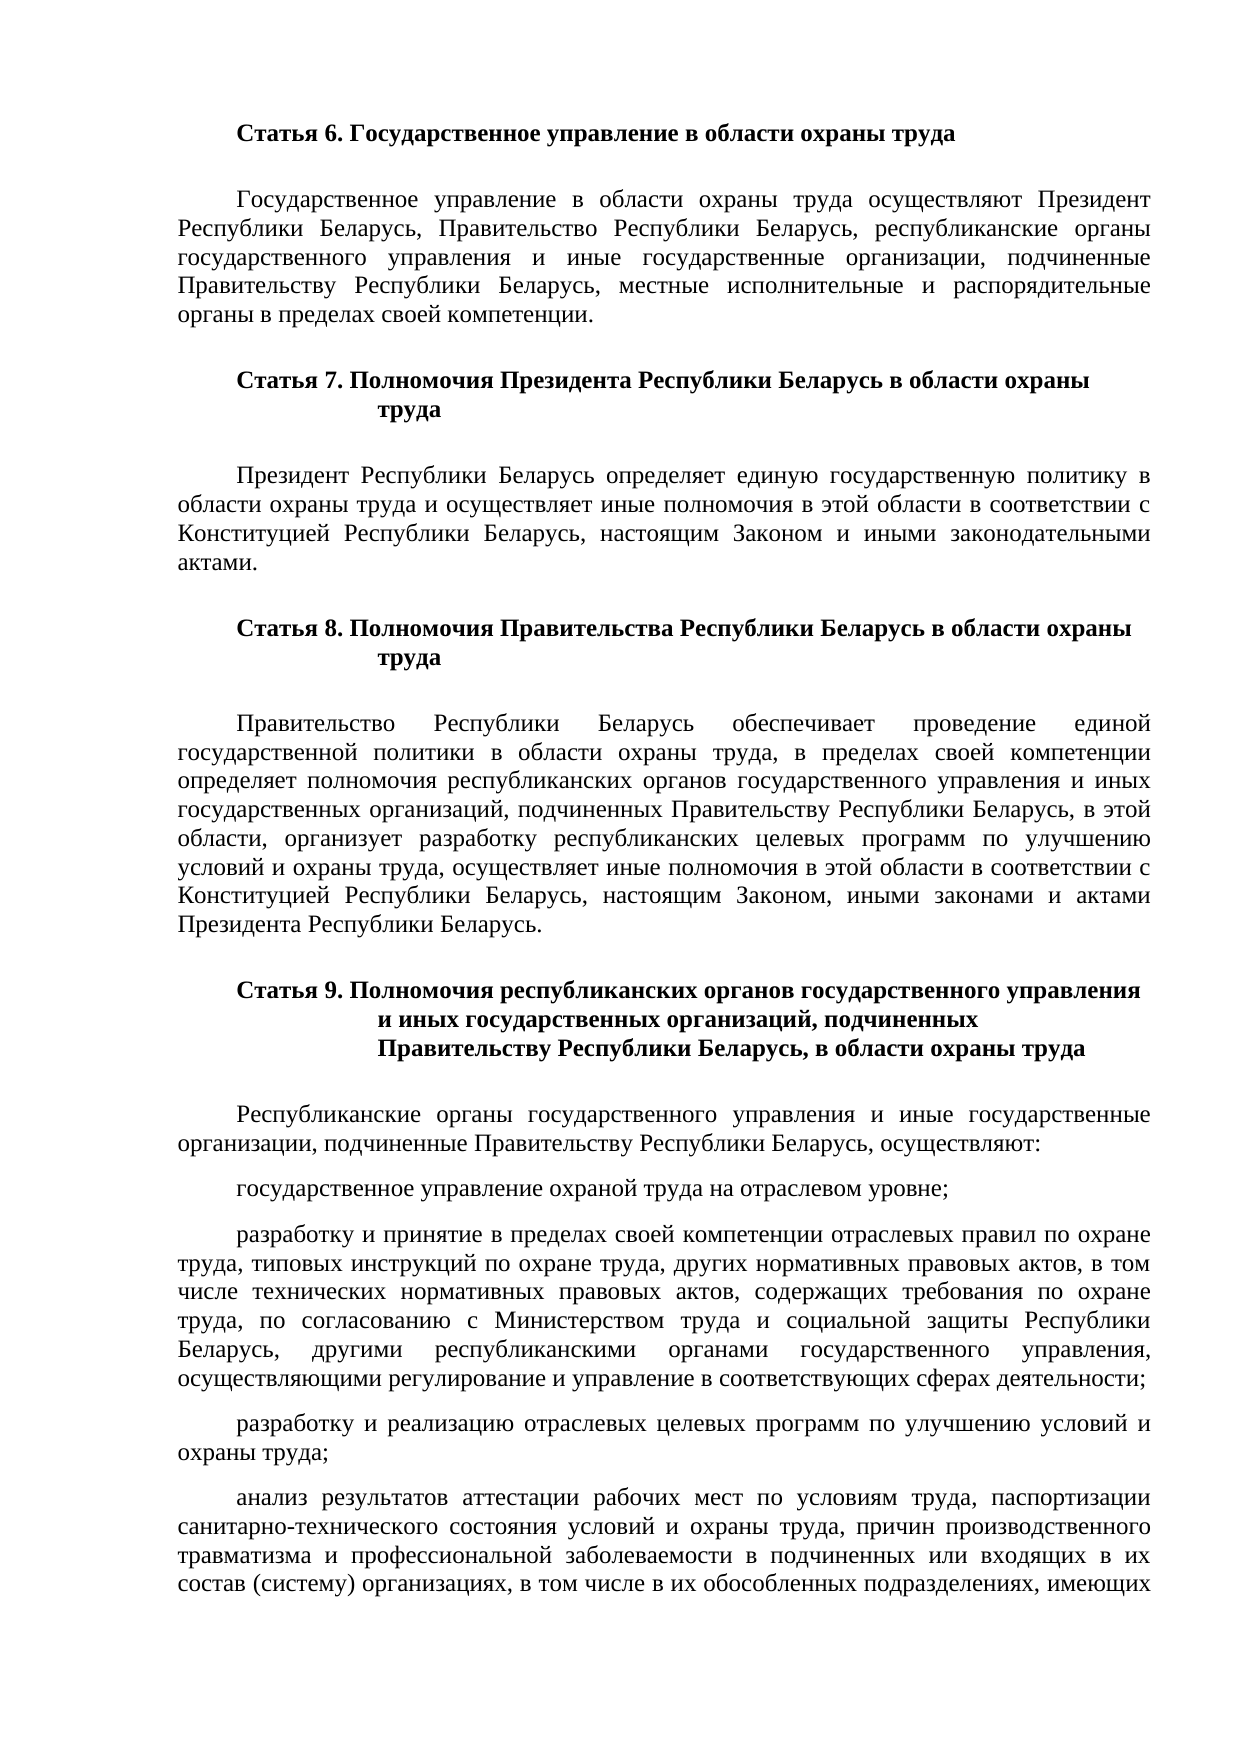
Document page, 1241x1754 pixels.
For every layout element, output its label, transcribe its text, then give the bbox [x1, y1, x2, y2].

text разработку и реализацию отраслевых целевых программ по улучшению условий и охраны труда; [177, 1408, 1152, 1466]
text Президент Республики Беларусь определяет единую государственную политику в области охраны труда и осуществляет иные полномочия в этой области в соответствии с Конституцией Республики Беларусь, настоящим Законом и иными законодательными актами. [177, 461, 1152, 576]
text Республиканские органы государственного управления и иные государственные организации, подчиненные Правительству Республики Беларусь, осуществляют: [177, 1099, 1152, 1157]
text государственное управление охраной труда на отраслевом уровне; [177, 1173, 1152, 1202]
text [177, 1482, 1152, 1597]
text Государственное управление в области охраны труда осуществляют Президент Республики Беларусь, Правительство Республики Беларусь, республиканские органы государственного управления и иные государственные организации, подчиненные Правительству Республики Беларусь, местные исполнительные и распорядительные органы в пределах своей компетенции. [177, 184, 1152, 328]
text разработку и принятие в пределах своей компетенции отраслевых правил по охране труда, типовых инструкций по охране труда, других нормативных правовых актов, в том числе технических нормативных правовых актов, содержащих требования по охране труда, по согласованию с Министерством труда и социальной защиты Республики Беларусь, другими республиканскими органами государственного управления, осуществляющими регулирование и управление в соответствующих сферах деятельности; [177, 1219, 1152, 1391]
text Правительство Республики Беларусь обеспечивает проведение единой государственной политики в области охраны труда, в пределах своей компетенции определяет полномочия республиканских органов государственного управления и иных государственных организаций, подчиненных Правительству Республики Беларусь, в этой области, организует разработку республиканских целевых программ по улучшению условий и охраны труда, осуществляет иные полномочия в этой области в соответствии с Конституцией Республики Беларусь, настоящим Законом, иными законами и актами Президента Республики Беларусь. [177, 708, 1152, 938]
text Статья 7. Полномочия Президента Республики Беларусь в области охраны труда [236, 366, 1152, 423]
text Статья 6. Государственное управление в области охраны труда [236, 118, 1152, 147]
text Статья 9. Полномочия республиканских органов государственного управления и иных государственных организаций, подчиненных Правительству Республики Беларусь, в области охраны труда [236, 976, 1152, 1062]
text Статья 8. Полномочия Правительства Республики Беларусь в области охраны труда [236, 613, 1152, 671]
